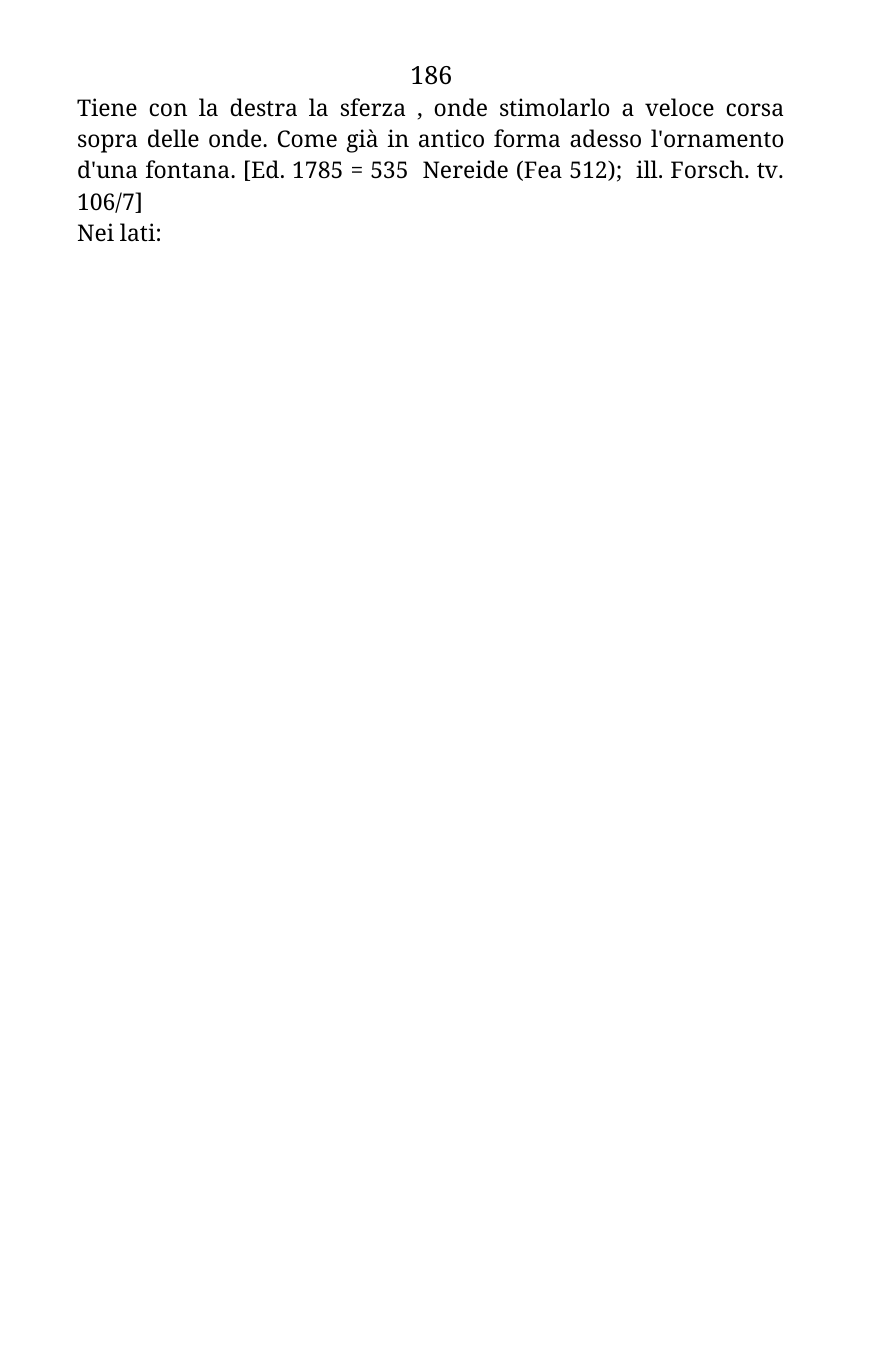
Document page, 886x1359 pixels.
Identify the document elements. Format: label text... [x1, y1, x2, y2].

text Nei lati: [77, 217, 786, 248]
